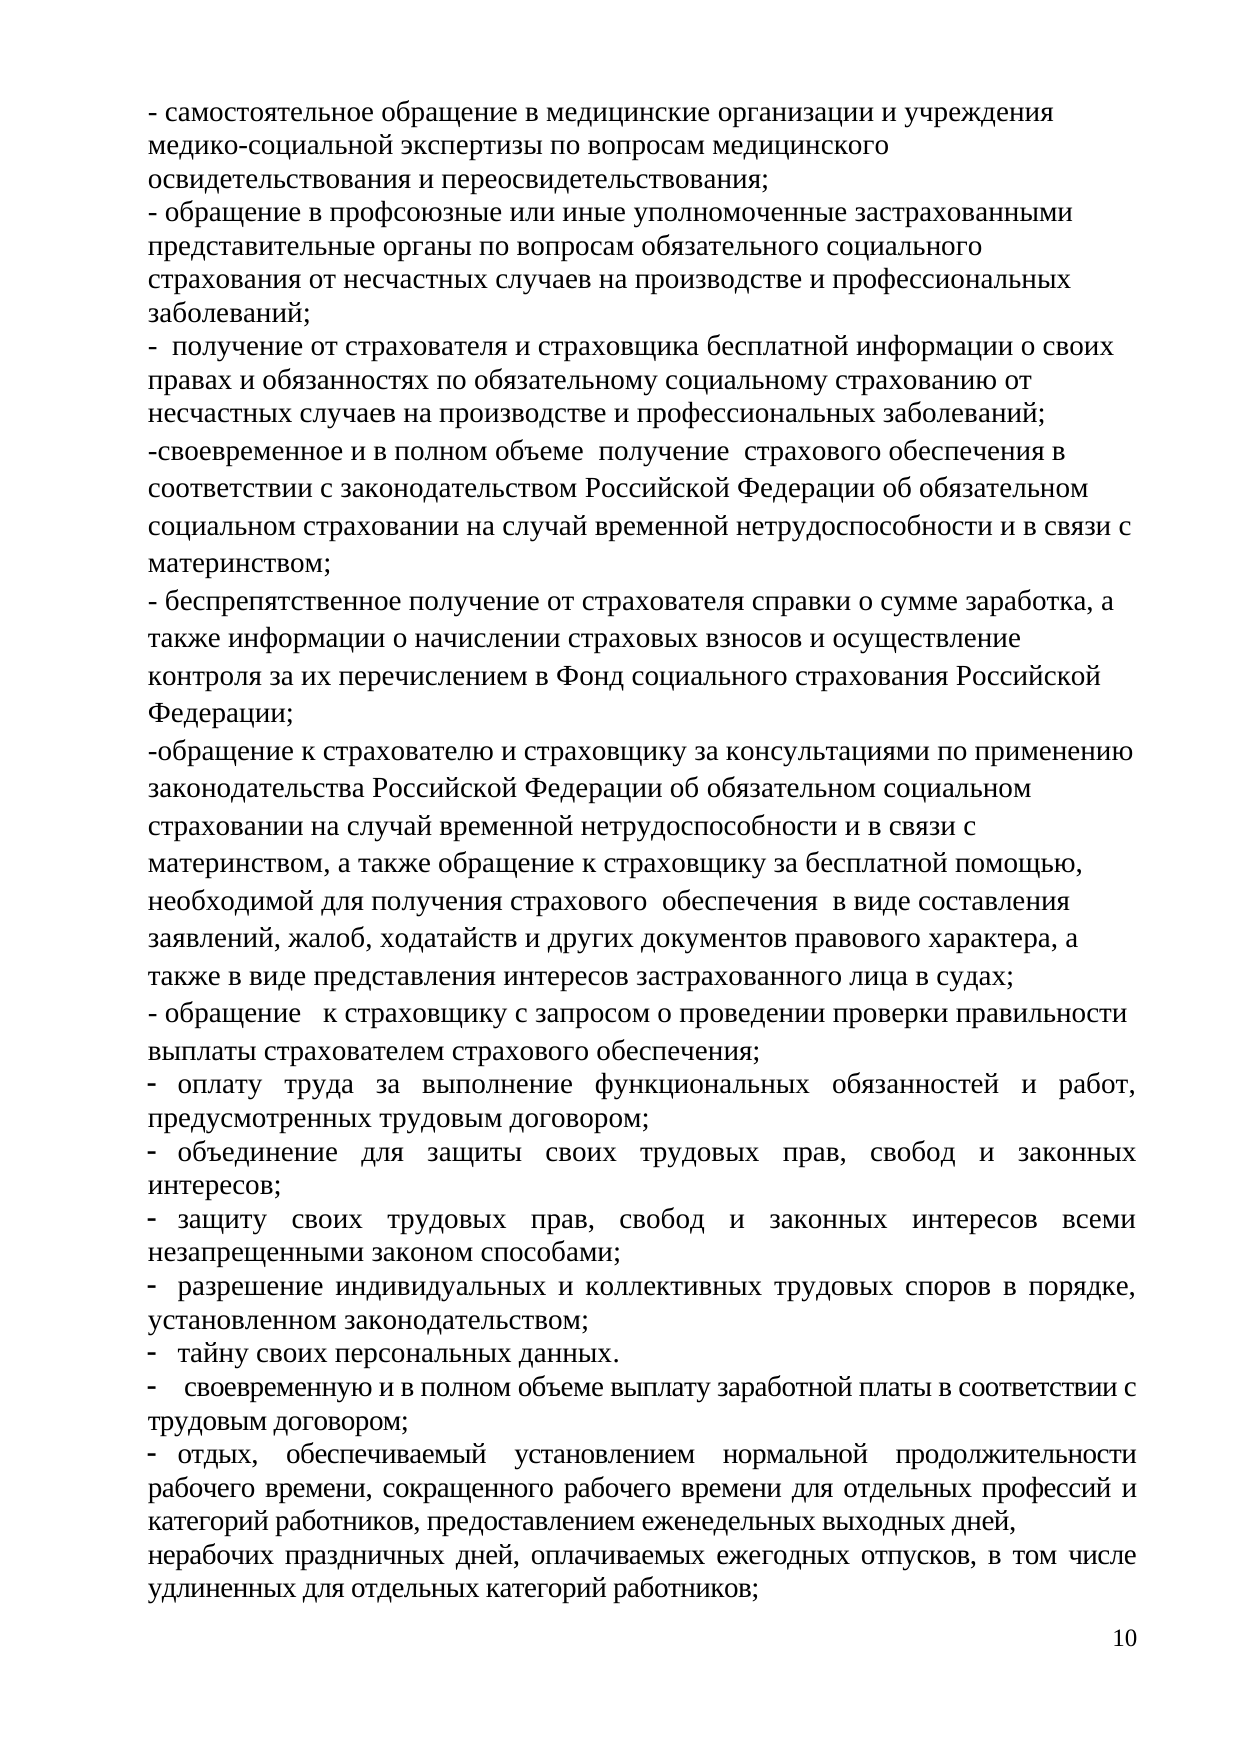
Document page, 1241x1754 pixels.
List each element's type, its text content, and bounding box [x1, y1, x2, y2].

list своевременную и в полном объеме выплату заработной платы в соответствии с трудовым договором; [147, 1369, 1137, 1436]
list объединение для защиты своих трудовых прав, свобод и законных интересов; [147, 1134, 1137, 1201]
text - обращение к страховщику с запросом о проведении проверки правильности выплаты страхователем страхового обеспечения; [148, 992, 1137, 1067]
list оплату труда за выполнение функциональных обязанностей и работ, предусмотренных трудовым договором; [147, 1067, 1137, 1134]
text - получение от страхователя и страховщика бесплатной информации о своих правах и обязанностях по обязательному социальному страхованию от несчастных случаев на производстве и профессиональных заболеваний; [148, 328, 1137, 429]
list отдых, обеспечиваемый установлением нормальной продолжительности рабочего времени, сокращенного рабочего времени для отдельных профессий и категорий работников, предоставлением еженедельных выходных дней, [147, 1436, 1137, 1537]
text - самостоятельное обращение в медицинские организации и учреждения медико-социальной экспертизы по вопросам медицинского освидетельствования и переосвидетельствования; [148, 94, 1137, 194]
text -своевременное и в полном объеме получение страхового обеспечения в соответствии с законодательством Российской Федерации об обязательном социальном страховании на случай временной нетрудоспособности и в связи с материнством; [148, 429, 1137, 579]
text нерабочих праздничных дней, оплачиваемых ежегодных отпусков, в том числе удлиненных для отдельных категорий работников; [148, 1537, 1137, 1604]
list защиту своих трудовых прав, свобод и законных интересов всеми незапрещенными законом способами; [147, 1201, 1137, 1268]
text -обращение к страхователю и страховщику за консультациями по применению законодательства Российской Федерации об обязательном социальном страховании на случай временной нетрудоспособности и в связи с материнством, а также обращение к страховщику за бесплатной помощью, необходимой для получения страхового обеспечения в виде составления заявлений, жалоб, ходатайств и других документов правового характера, а также в виде представления интересов застрахованного лица в судах; [148, 729, 1137, 992]
text - обращение в профсоюзные или иные уполномоченные застрахованными представительные органы по вопросам обязательного социального страхования от несчастных случаев на производстве и профессиональных заболеваний; [148, 194, 1137, 328]
list тайну своих персональных данных. [147, 1335, 1137, 1369]
list разрешение индивидуальных и коллективных трудовых споров в порядке, установленном законодательством; [147, 1268, 1137, 1335]
text - беспрепятственное получение от страхователя справки о сумме заработка, а также информации о начислении страховых взносов и осуществление контроля за их перечислением в Фонд социального страхования Российской Федерации; [148, 579, 1137, 729]
